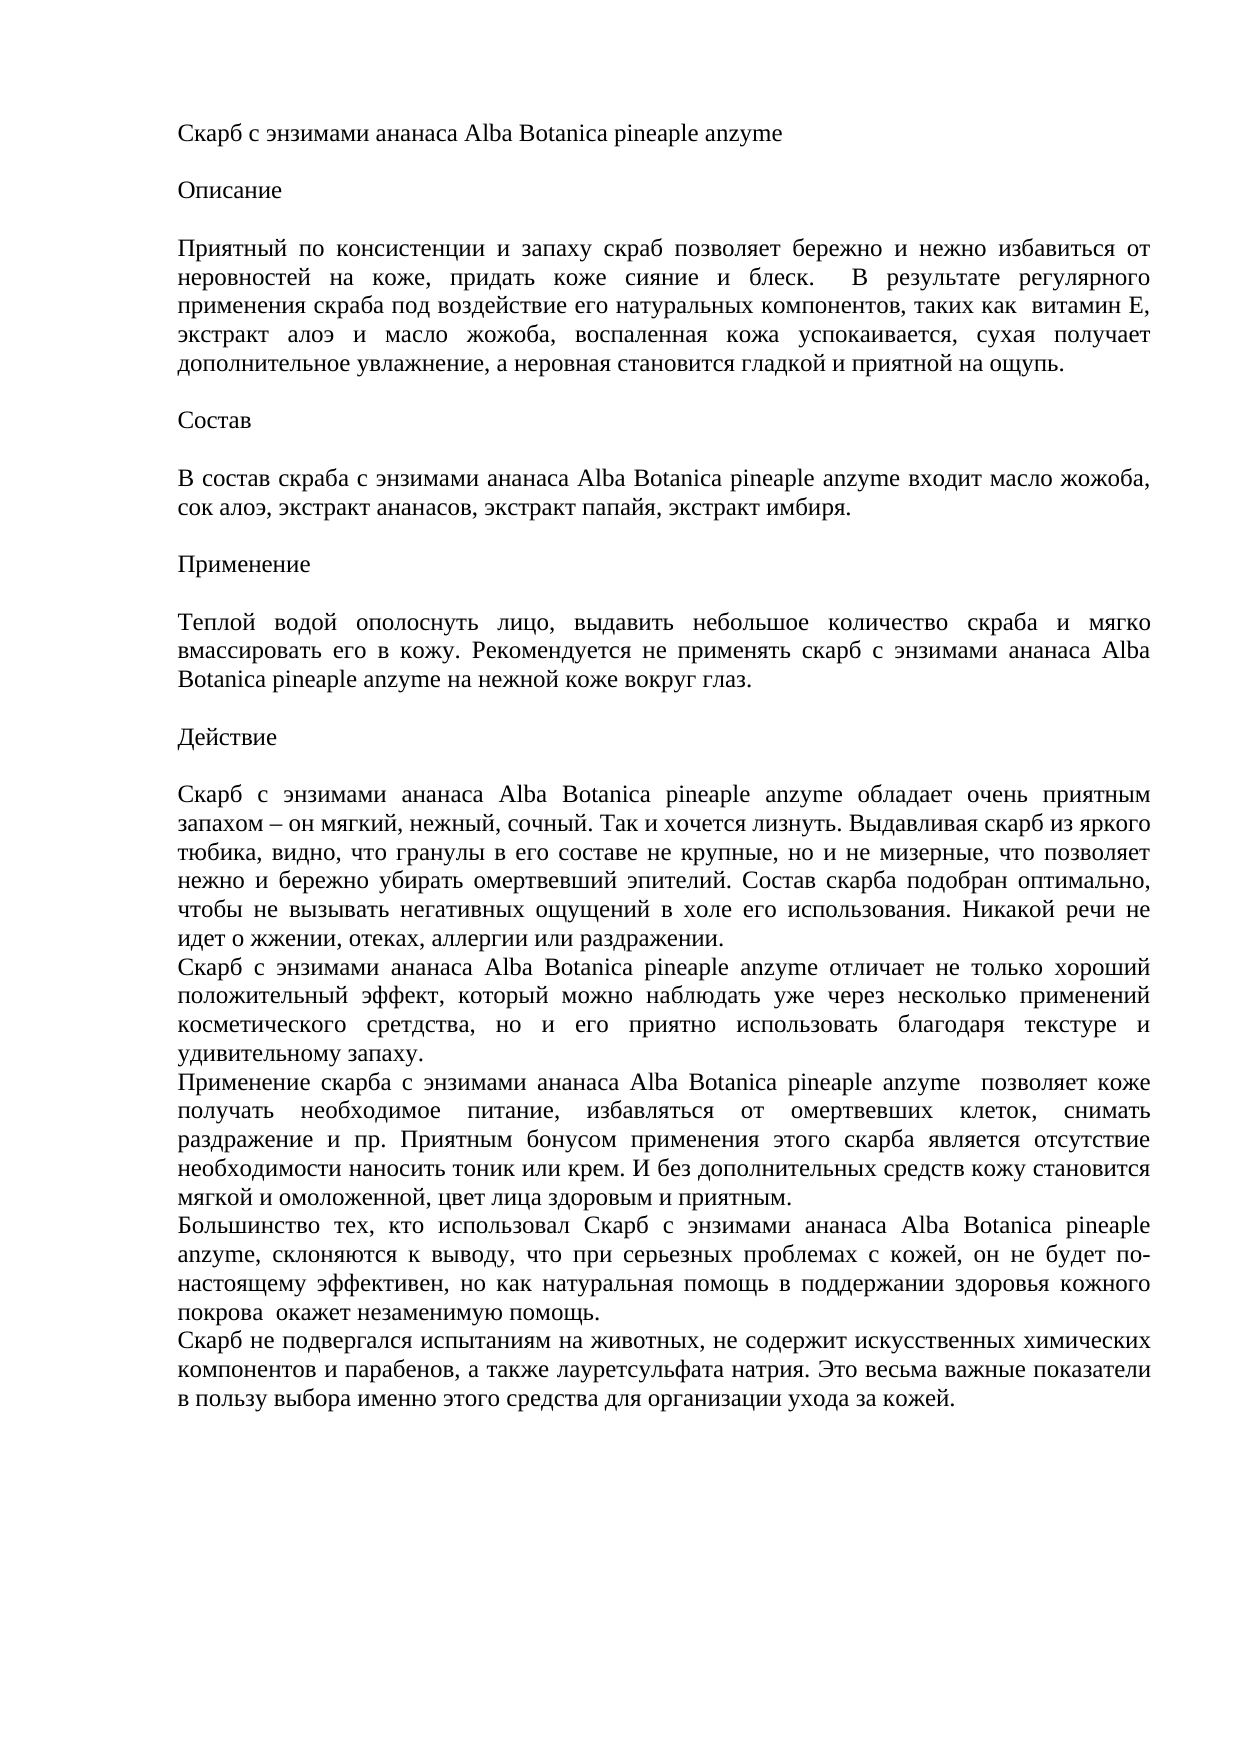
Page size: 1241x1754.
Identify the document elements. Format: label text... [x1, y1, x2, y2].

text Действие [177, 722, 1152, 751]
text Скарб не подвергался испытаниям на животных, не содержит искусственных химических компонентов и парабенов, а также лауретсульфата натрия. Это весьма важные показатели в пользу выбора именно этого средства для организации ухода за кожей. [177, 1326, 1152, 1412]
text Состав [177, 406, 1152, 434]
text Приятный по консистенции и запаху скраб позволяет бережно и нежно избавиться от неровностей на коже, придать коже сияние и блеск. В результате регулярного применения скраба под воздействие его натуральных компонентов, таких как витамин Е, экстракт алоэ и масло жожоба, воспаленная кожа успокаивается, сухая получает дополнительное увлажнение, а неровная становится гладкой и приятной на ощупь. [177, 233, 1152, 377]
text Скарб с энзимами ананаса Alba Botanica pineaple anzyme обладает очень приятным запахом – он мягкий, нежный, сочный. Так и хочется лизнуть. Выдавливая скарб из яркого тюбика, видно, что гранулы в его составе не крупные, но и не мизерные, что позволяет нежно и бережно убирать омертвевший эпителий. Состав скарба подобран оптимально, чтобы не вызывать негативных ощущений в холе его использования. Никакой речи не идет о жжении, отеках, аллергии или раздражении. [177, 779, 1152, 952]
text Теплой водой ополоснуть лицо, выдавить небольшое количество скраба и мягко вмассировать его в кожу. Рекомендуется не применять скарб с энзимами ананаса Alba Botanica pineaple anzyme на нежной коже вокруг глаз. [177, 607, 1152, 693]
text Скарб с энзимами ананаса Alba Botanica pineaple anzyme [177, 118, 1152, 147]
text Большинство тех, кто использовал Скарб с энзимами ананаса Alba Botanica pineaple anzyme, склоняются к выводу, что при серьезных проблемах с кожей, он не будет по-настоящему эффективен, но как натуральная помощь в поддержании здоровья кожного покрова окажет незаменимую помощь. [177, 1211, 1152, 1326]
text Описание [177, 176, 1152, 204]
text В состав скраба с энзимами ананаса Alba Botanica pineaple anzyme входит масло жожоба, сок алоэ, экстракт ананасов, экстракт папайя, экстракт имбиря. [177, 463, 1152, 521]
text Применение скарба с энзимами ананаса Alba Botanica pineaple anzyme позволяет коже получать необходимое питание, избавляться от омертвевших клеток, снимать раздражение и пр. Приятным бонусом применения этого скарба является отсутствие необходимости наносить тоник или крем. И без дополнительных средств кожу становится мягкой и омоложенной, цвет лица здоровым и приятным. [177, 1067, 1152, 1211]
text Скарб с энзимами ананаса Alba Botanica pineaple anzyme отличает не только хороший положительный эффект, который можно наблюдать уже через несколько применений косметического сретдства, но и его приятно использовать благодаря текстуре и удивительному запаху. [177, 952, 1152, 1067]
text Применение [177, 549, 1152, 578]
